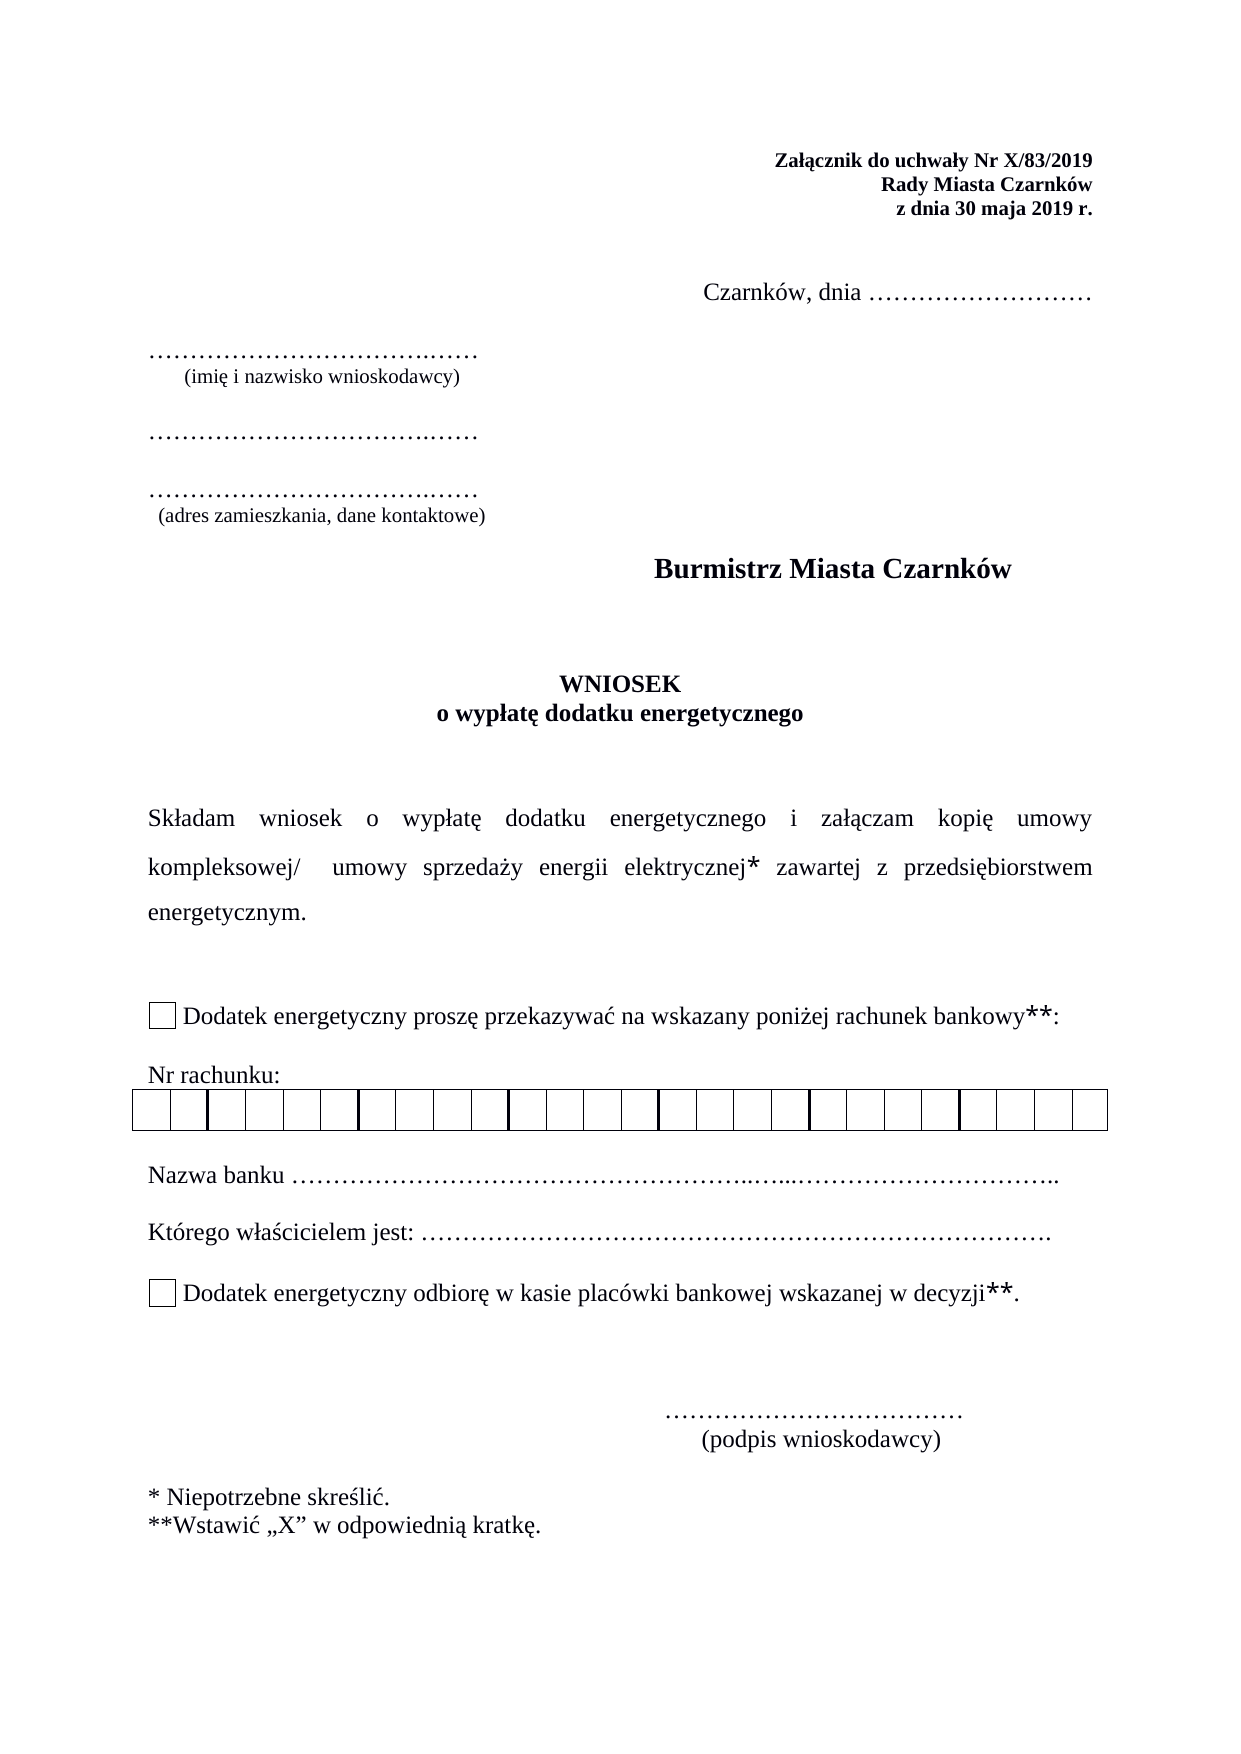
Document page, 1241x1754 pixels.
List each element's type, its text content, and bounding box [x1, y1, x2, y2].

text Burmistrz Miasta Czarnków [654, 551, 1093, 612]
table_header [133, 1090, 170, 1130]
table_header [1073, 1090, 1107, 1130]
text …………………………….…… [148, 474, 1093, 503]
text Którego właścicielem jest: …………………………………………………………………. [148, 1217, 1093, 1246]
table_header [847, 1090, 884, 1130]
table_header [547, 1090, 583, 1130]
text Składam wniosek o wypłatę dodatku energetycznego i załączam kopię umowy kompleksowej/ umowy sprzedaży energii elektrycznej* zawartej z przedsiębiorstwem energetycznym. [148, 803, 1093, 926]
table_header [697, 1090, 733, 1130]
table_header [811, 1090, 846, 1130]
table_header [660, 1090, 696, 1130]
table_header [772, 1090, 808, 1130]
text o wypłatę dodatku energetycznego [148, 698, 1093, 727]
table_header [209, 1090, 245, 1130]
text Rady Miasta Czarnków z dnia 30 maja 2019 r. [148, 172, 1093, 220]
text Czarnków, dnia ……………………… [148, 277, 1093, 306]
text Dodatek energetyczny proszę przekazywać na wskazany poniżej rachunek bankowy**: [148, 997, 1093, 1031]
text …………………………….…… (imię i nazwisko wnioskodawcy) [148, 335, 1093, 388]
table_header [584, 1090, 621, 1130]
table_header [997, 1090, 1034, 1130]
text Dodatek energetyczny odbiorę w kasie placówki bankowej wskazanej w decyzji**. [148, 1275, 1093, 1309]
text * Niepotrzebne skreślić. [148, 1482, 1093, 1510]
table_header [922, 1090, 958, 1130]
table_header [885, 1090, 921, 1130]
table_header [1035, 1090, 1072, 1130]
table_header [396, 1090, 433, 1130]
text WNIOSEK [148, 669, 1093, 698]
text (podpis wnioskodawcy) [664, 1424, 1093, 1453]
text ……………………………… [664, 1395, 1093, 1424]
table_header [434, 1090, 471, 1130]
table_header [510, 1090, 546, 1130]
text Załącznik do uchwały Nr X/83/2019 [148, 148, 1093, 172]
text (adres zamieszkania, dane kontaktowe) [148, 503, 1093, 527]
text Nr rachunku: [148, 1060, 1093, 1089]
table_header [360, 1090, 395, 1130]
text …………………………….…… [148, 416, 1093, 445]
text Nazwa banku ………………………………………………..…...………………………….. [148, 1160, 1093, 1189]
table_header [472, 1090, 507, 1130]
table_header [284, 1090, 320, 1130]
text **Wstawić „X” w odpowiednią kratkę. [148, 1510, 1093, 1539]
table_header [321, 1090, 357, 1130]
table_header [734, 1090, 771, 1130]
table_header [246, 1090, 283, 1130]
table_header [622, 1090, 657, 1130]
table_header [171, 1090, 206, 1130]
table_header [961, 1090, 996, 1130]
